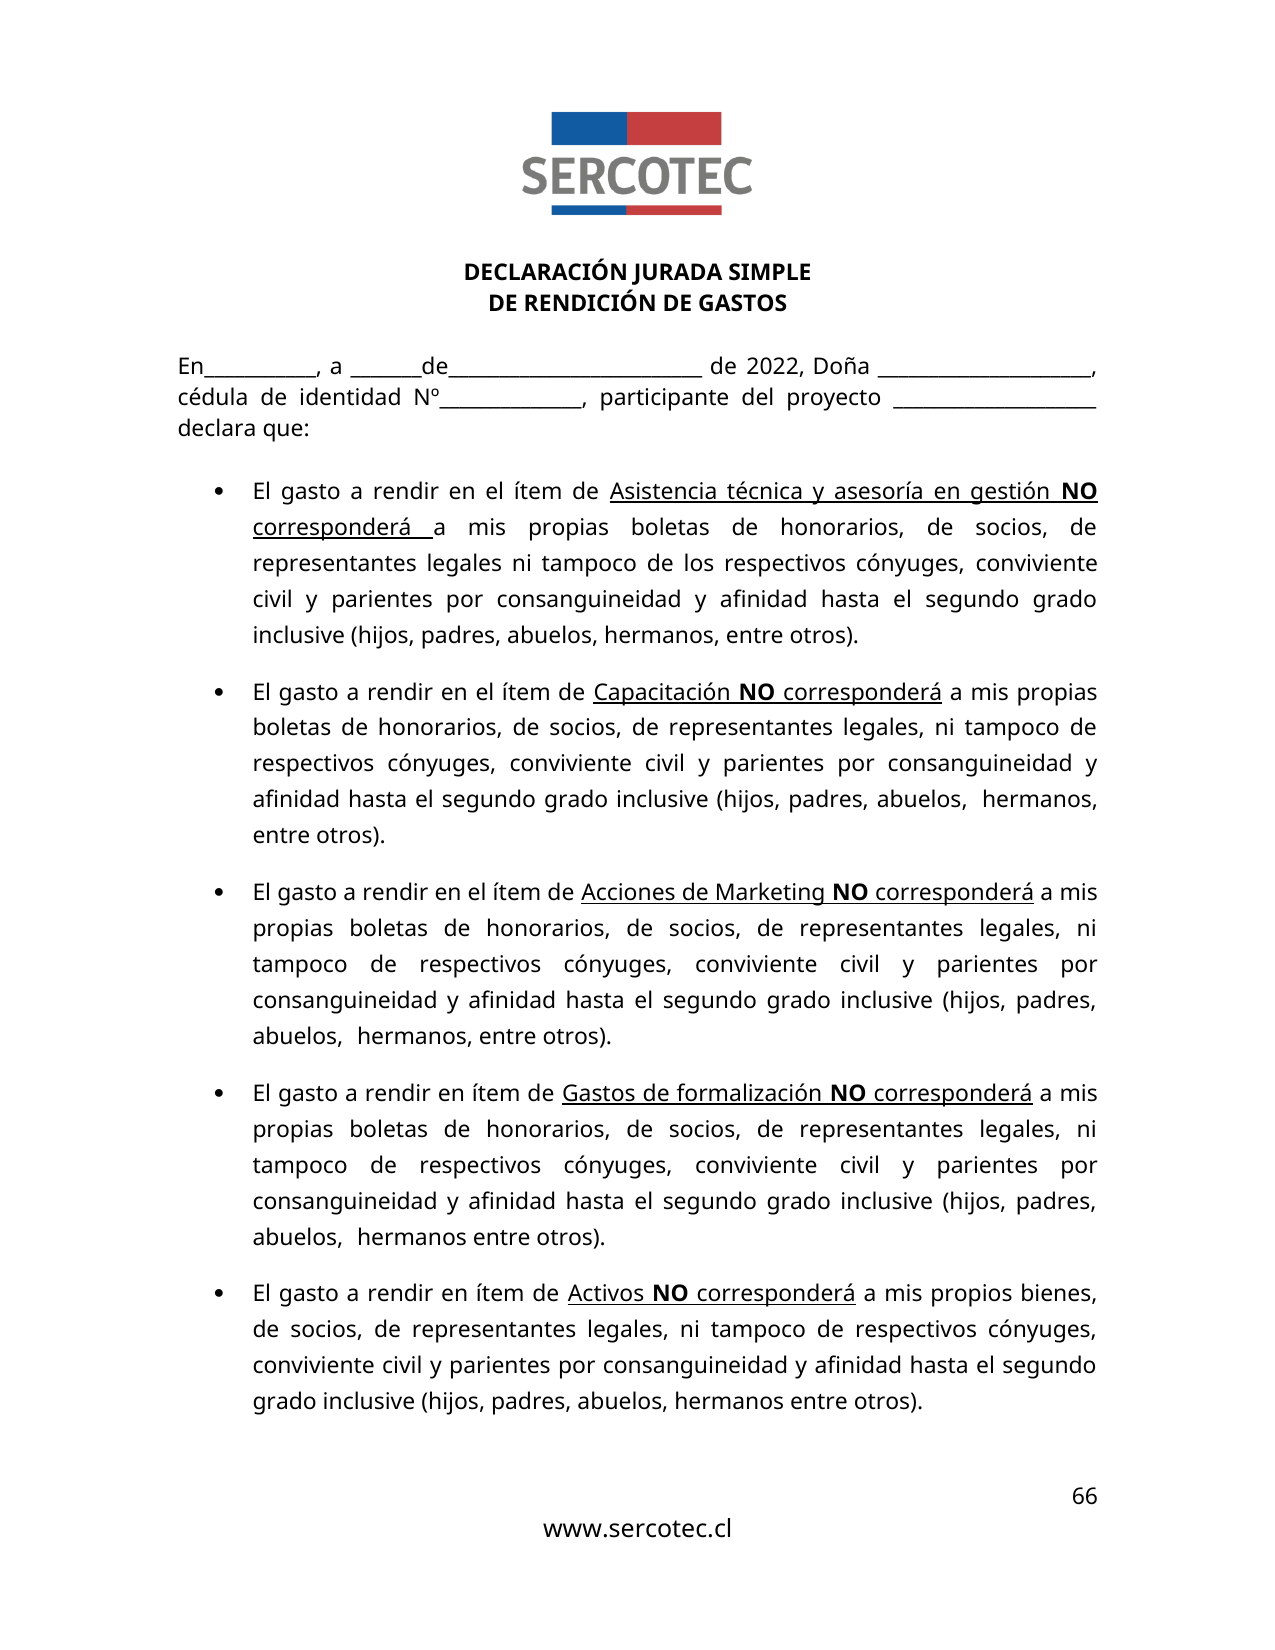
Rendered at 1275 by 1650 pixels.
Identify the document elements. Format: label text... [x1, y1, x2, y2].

list El gasto a rendir en el ítem de Asistencia técnica y asesoría en gestión NO corresponderá a mis propias boletas de honorarios, de socios, de representantes legales ni tampoco de los respectivos cónyuges, conviviente civil y parientes por consanguineidad y afinidad hasta el segundo grado inclusive (hijos, padres, abuelos, hermanos, entre otros). [215, 475, 1098, 650]
list El gasto a rendir en ítem de Gastos de formalización NO corresponderá a mis propias boletas de honorarios, de socios, de representantes legales, ni tampoco de respectivos cónyuges, conviviente civil y parientes por consanguineidad y afinidad hasta el segundo grado inclusive (hijos, padres, abuelos, hermanos entre otros). [215, 1077, 1098, 1252]
list El gasto a rendir en el ítem de Capacitación NO corresponderá a mis propias boletas de honorarios, de socios, de representantes legales, ni tampoco de respectivos cónyuges, conviviente civil y parientes por consanguineidad y afinidad hasta el segundo grado inclusive (hijos, padres, abuelos, hermanos, entre otros). [215, 675, 1098, 851]
list El gasto a rendir en el ítem de Acciones de Marketing NO corresponderá a mis propias boletas de honorarios, de socios, de representantes legales, ni tampoco de respectivos cónyuges, conviviente civil y parientes por consanguineidad y afinidad hasta el segundo grado inclusive (hijos, padres, abuelos, hermanos, entre otros). [215, 876, 1098, 1051]
list El gasto a rendir en ítem de Activos NO corresponderá a mis propios bienes, de socios, de representantes legales, ni tampoco de respectivos cónyuges, conviviente civil y parientes por consanguineidad y afinidad hasta el segundo grado inclusive (hijos, padres, abuelos, hermanos entre otros). [215, 1277, 1098, 1416]
text DE RENDICIÓN DE GASTOS [177, 287, 1098, 319]
picture [512, 105, 763, 225]
text En___________, a _______de_________________________ de 2022, Doña _____________________, cédula de identidad Nº______________, participante del proyecto ____________________ declara que: [177, 350, 1098, 444]
text DECLARACIÓN JURADA SIMPLE [177, 256, 1098, 287]
